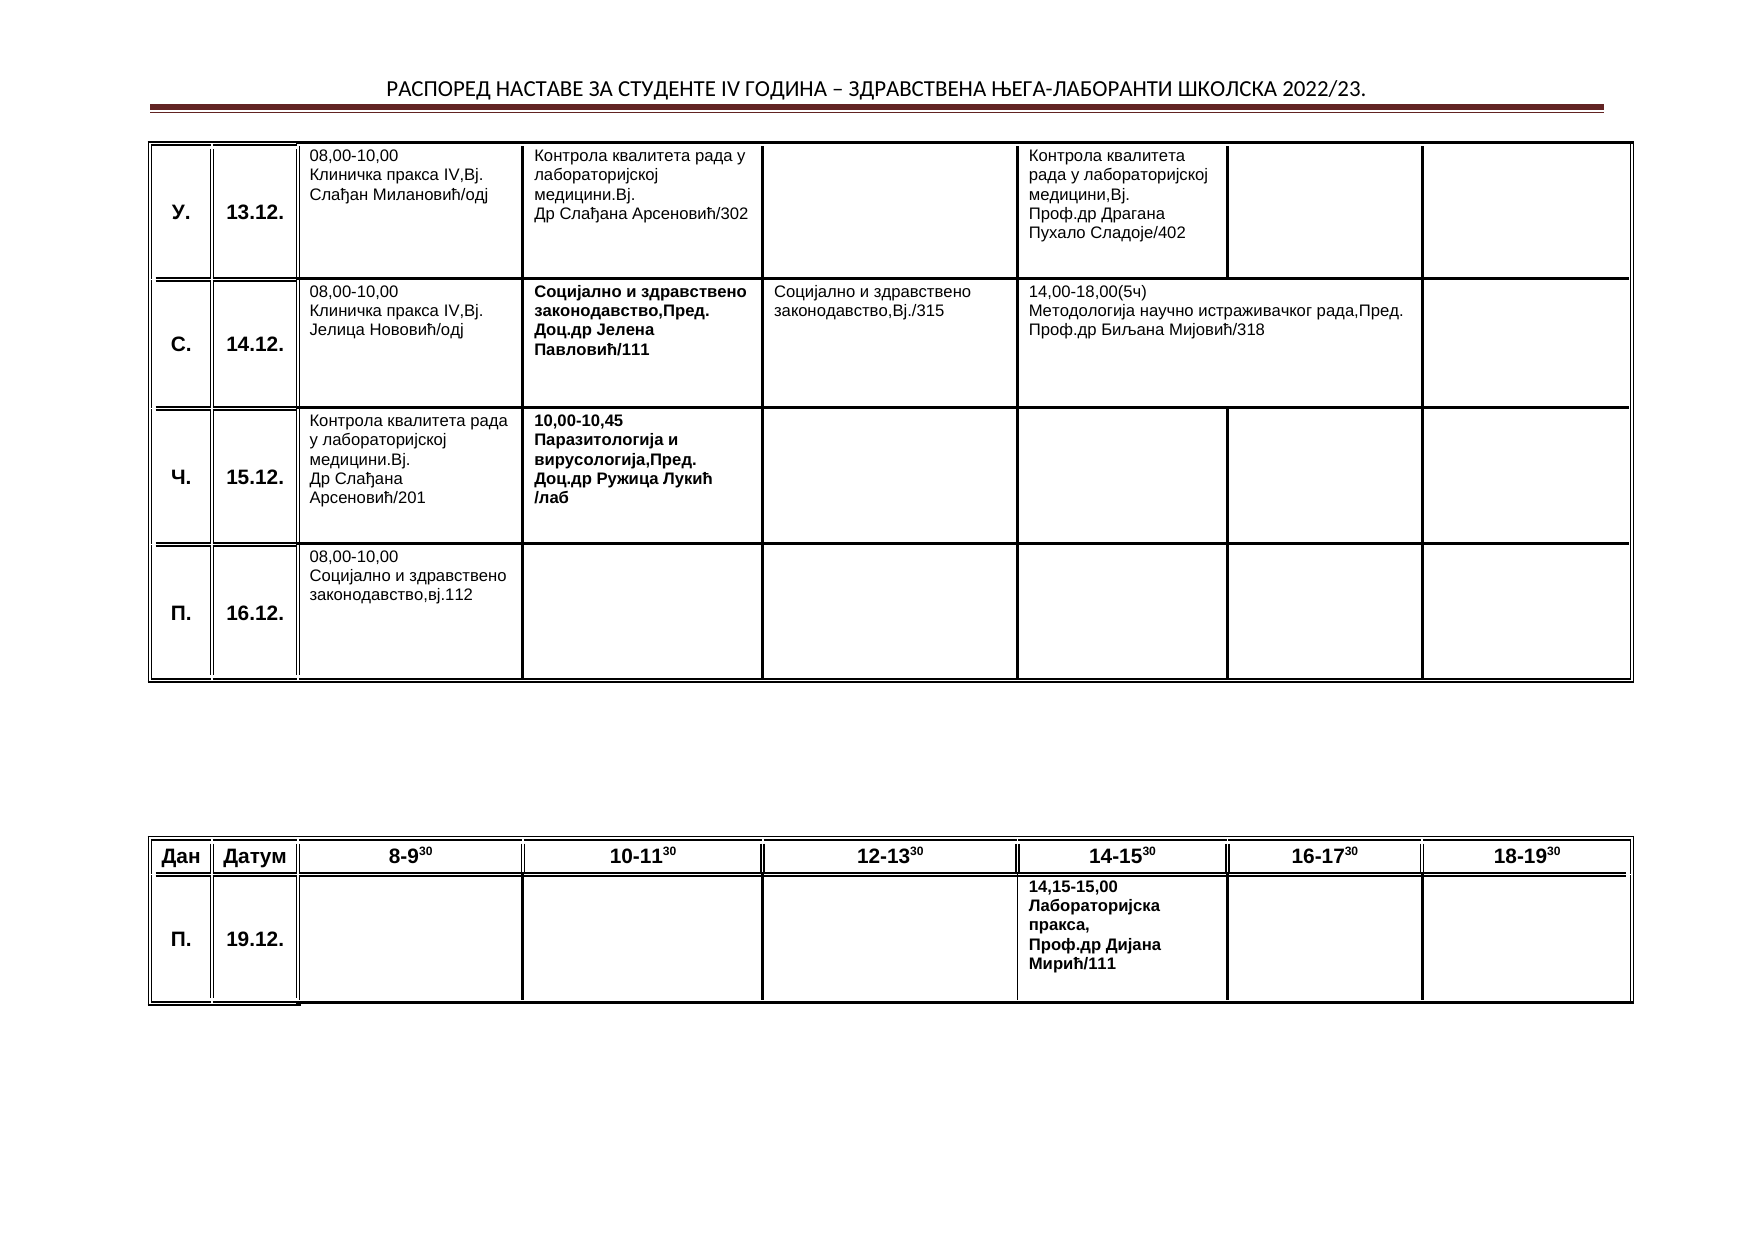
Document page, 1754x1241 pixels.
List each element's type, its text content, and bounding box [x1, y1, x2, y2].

table_header 14-1530 [1018, 841, 1227, 872]
table_header 10-1130 [523, 837, 763, 872]
table_cell [763, 877, 1017, 1001]
table_cell С. [150, 277, 212, 406]
table_cell Контрола квалитета рада у лабораторијској медицини.Вј. Др Слађана Арсеновић/201 [300, 409, 521, 542]
table_cell Ч. [150, 406, 212, 542]
table_cell Контрола квалитета рада у лабораторијској медицини.Вј. Др Слађана Арсеновић/302 [523, 144, 763, 277]
table_header 16-1730 [1227, 837, 1422, 872]
table_cell 19.12. [212, 872, 298, 1001]
table_cell Социјално и здравствено законодавство,Вј./315 [764, 280, 1016, 406]
table_cell [763, 144, 1017, 277]
table_cell 08,00-10,00 Клиничка пракса IV,Вј. Јелица Нововић/одј [300, 280, 521, 406]
table_cell [764, 545, 1016, 678]
table_cell [1019, 545, 1226, 678]
table_cell П. [150, 872, 212, 1001]
table_cell [1227, 144, 1422, 277]
table_header 8-930 [298, 837, 523, 872]
table_cell 14,15-15,00 Лабораторијска пракса, Проф.др Дијана Мирић/111 [1018, 877, 1227, 1001]
table_cell [1424, 277, 1630, 406]
table_cell [1422, 872, 1632, 1001]
table_cell Социјално и здравствено законодавство,Пред. Доц.др Јелена Павловић/111 [524, 280, 761, 406]
table_cell [1227, 877, 1422, 1001]
table_cell 08,00-10,00 Социјално и здравствено законодавство,вј.112 [298, 545, 521, 678]
table_cell [1424, 406, 1630, 542]
table_header 12-1330 [763, 840, 1017, 872]
table_cell 10,00-10,45 Паразитологија и вирусологија,Пред. Доц.др Ружица Лукић /лаб [524, 409, 761, 542]
table_cell У. [150, 143, 212, 277]
table_cell 15.12. [214, 411, 296, 542]
table_cell [1229, 409, 1421, 542]
table_header 18-1930 [1422, 840, 1630, 872]
table_cell 14.12. [214, 282, 296, 406]
table_cell [1229, 545, 1421, 678]
table_cell [1422, 144, 1630, 277]
table_cell 14,00-18,00(5ч) Методологија научно истраживачког рада,Пред. Проф.др Биљана Мијовић/318 [1019, 280, 1421, 406]
table_cell [523, 877, 763, 1001]
table_cell [764, 409, 1016, 542]
table_cell [524, 545, 761, 678]
table_cell [1019, 409, 1226, 542]
table_cell Контрола квалитета рада у лабораторијској медицини,Вј. Проф.др Драгана Пухало Сладоје/402 [1018, 144, 1227, 277]
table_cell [298, 144, 523, 277]
table_cell 16.12. [212, 545, 298, 678]
table_cell П. [150, 542, 212, 678]
table_cell [1424, 542, 1630, 678]
table_cell 13.12. [212, 144, 298, 277]
table_header Дан [150, 837, 212, 872]
table_cell [298, 876, 523, 1001]
table_header Датум [212, 837, 298, 872]
